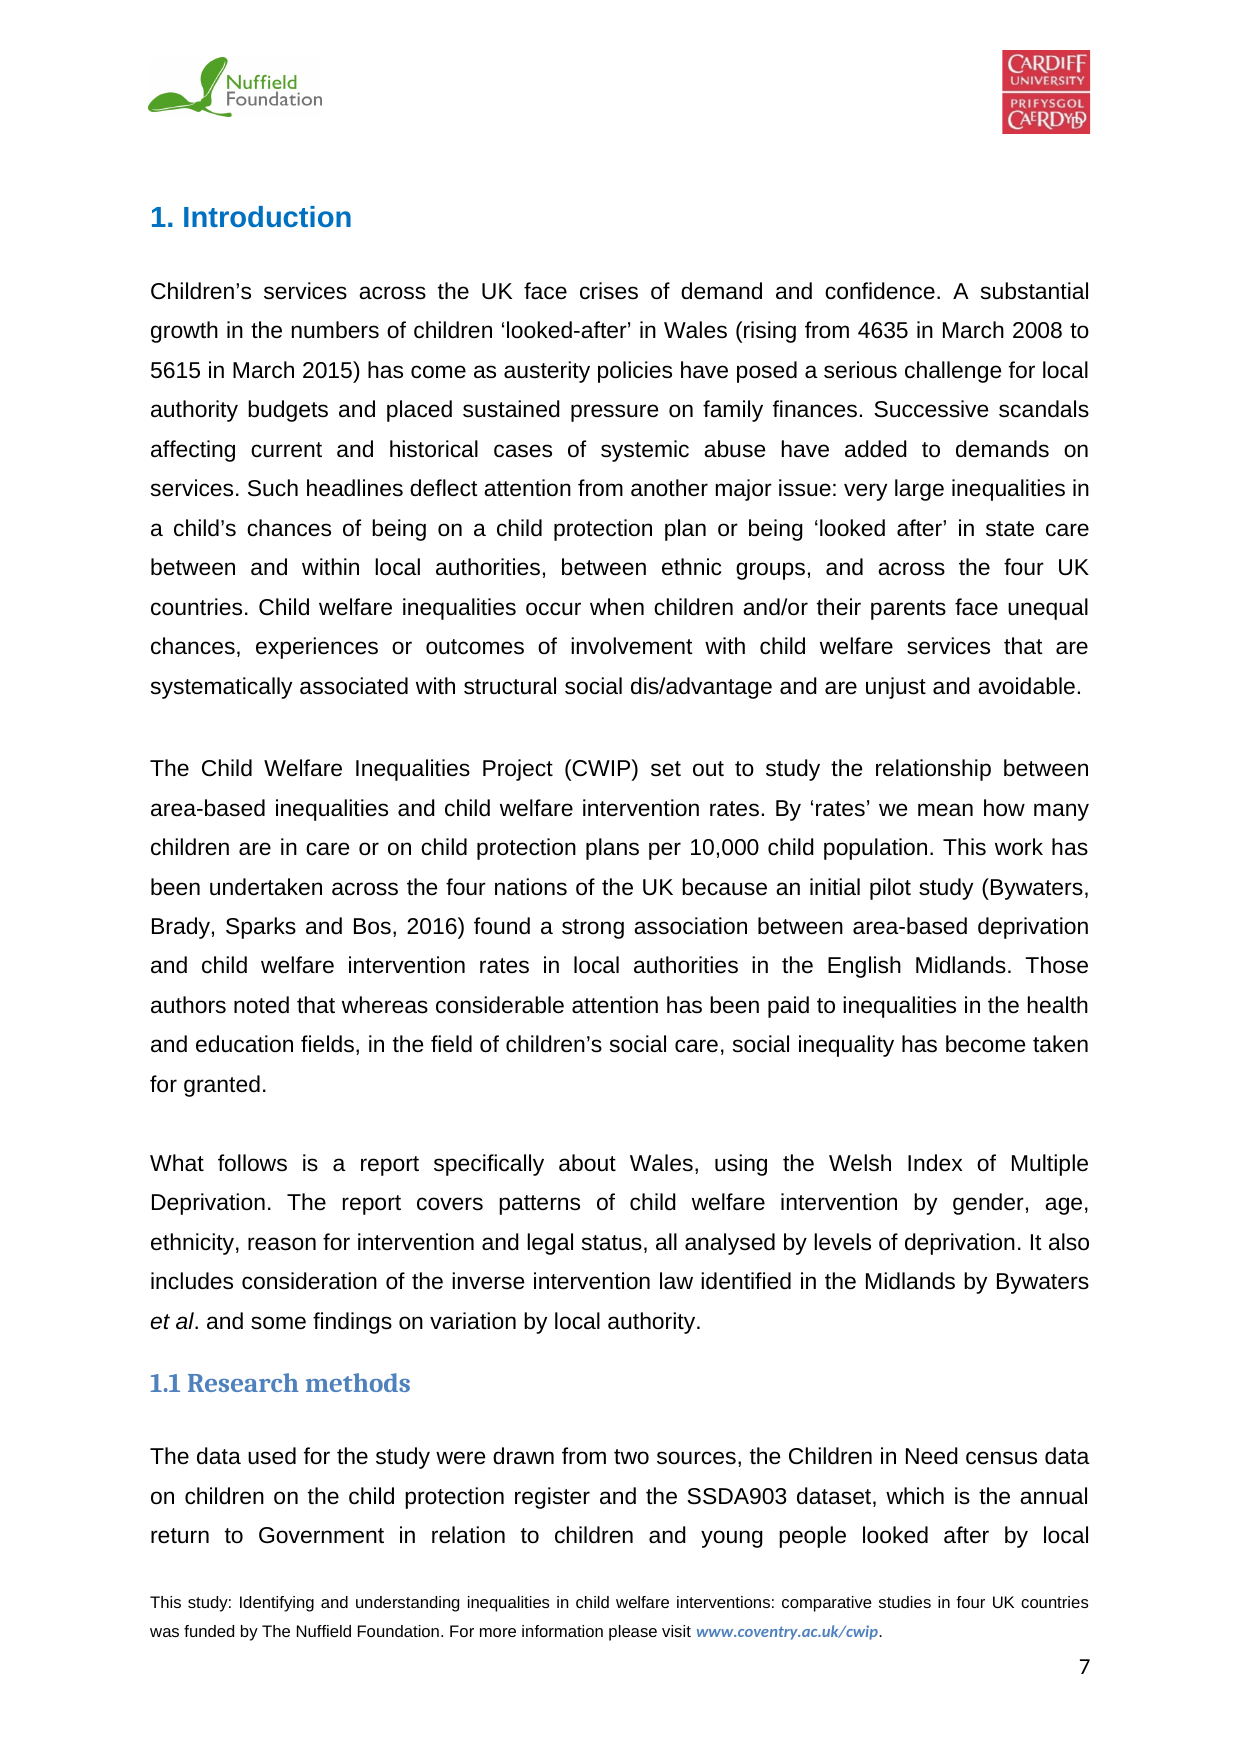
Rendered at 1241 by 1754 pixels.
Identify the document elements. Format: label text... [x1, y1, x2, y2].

picture [148, 57, 322, 117]
picture [1002, 50, 1091, 134]
text The Child Welfare Inequalities Project (CWIP) set out to study the relationship between area-based inequalities and child welfare intervention rates. By ‘rates’ we mean how many children are in care or on child protection plans per 10,000 child population. This work has been undertaken across the four nations of the UK because an initial pilot study (Bywaters, Brady, Sparks and Bos, 2016) found a strong association between area-based deprivation and child welfare intervention rates in local authorities in the English Midlands. Those authors noted that whereas considerable attention has been paid to inequalities in the health and education fields, in the field of children’s social care, social inequality has become taken for granted. [150, 755, 1090, 1097]
subtitle 1.1 Research methods [150, 1368, 1090, 1399]
text Children’s services across the UK face crises of demand and confidence. A substantial growth in the numbers of children ‘looked-after’ in Wales (rising from 4635 in March 2008 to 5615 in March 2015) has come as austerity policies have posed a serious challenge for local authority budgets and placed sustained pressure on family finances. Successive scandals affecting current and historical cases of systemic abuse have added to demands on services. Such headlines deflect attention from another major issue: very large inequalities in a child’s chances of being on a child protection plan or being ‘looked after’ in state care between and within local authorities, between ethnic groups, and across the four UK countries. Child welfare inequalities occur when children and/or their parents face unequal chances, experiences or outcomes of involvement with child welfare services that are systematically associated with structural social dis/advantage and are unjust and avoidable. [150, 278, 1090, 741]
text What follows is a report specifically about Wales, using the Welsh Index of Multiple Deprivation. The report covers patterns of child welfare intervention by gender, age, ethnicity, reason for intervention and legal status, all analysed by levels of deprivation. It also includes consideration of the inverse intervention law identified in the Midlands by Bywaters et al. and some findings on variation by local authority. [150, 1150, 1090, 1334]
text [150, 1443, 1090, 1549]
subtitle 1. Introduction [150, 200, 1090, 233]
